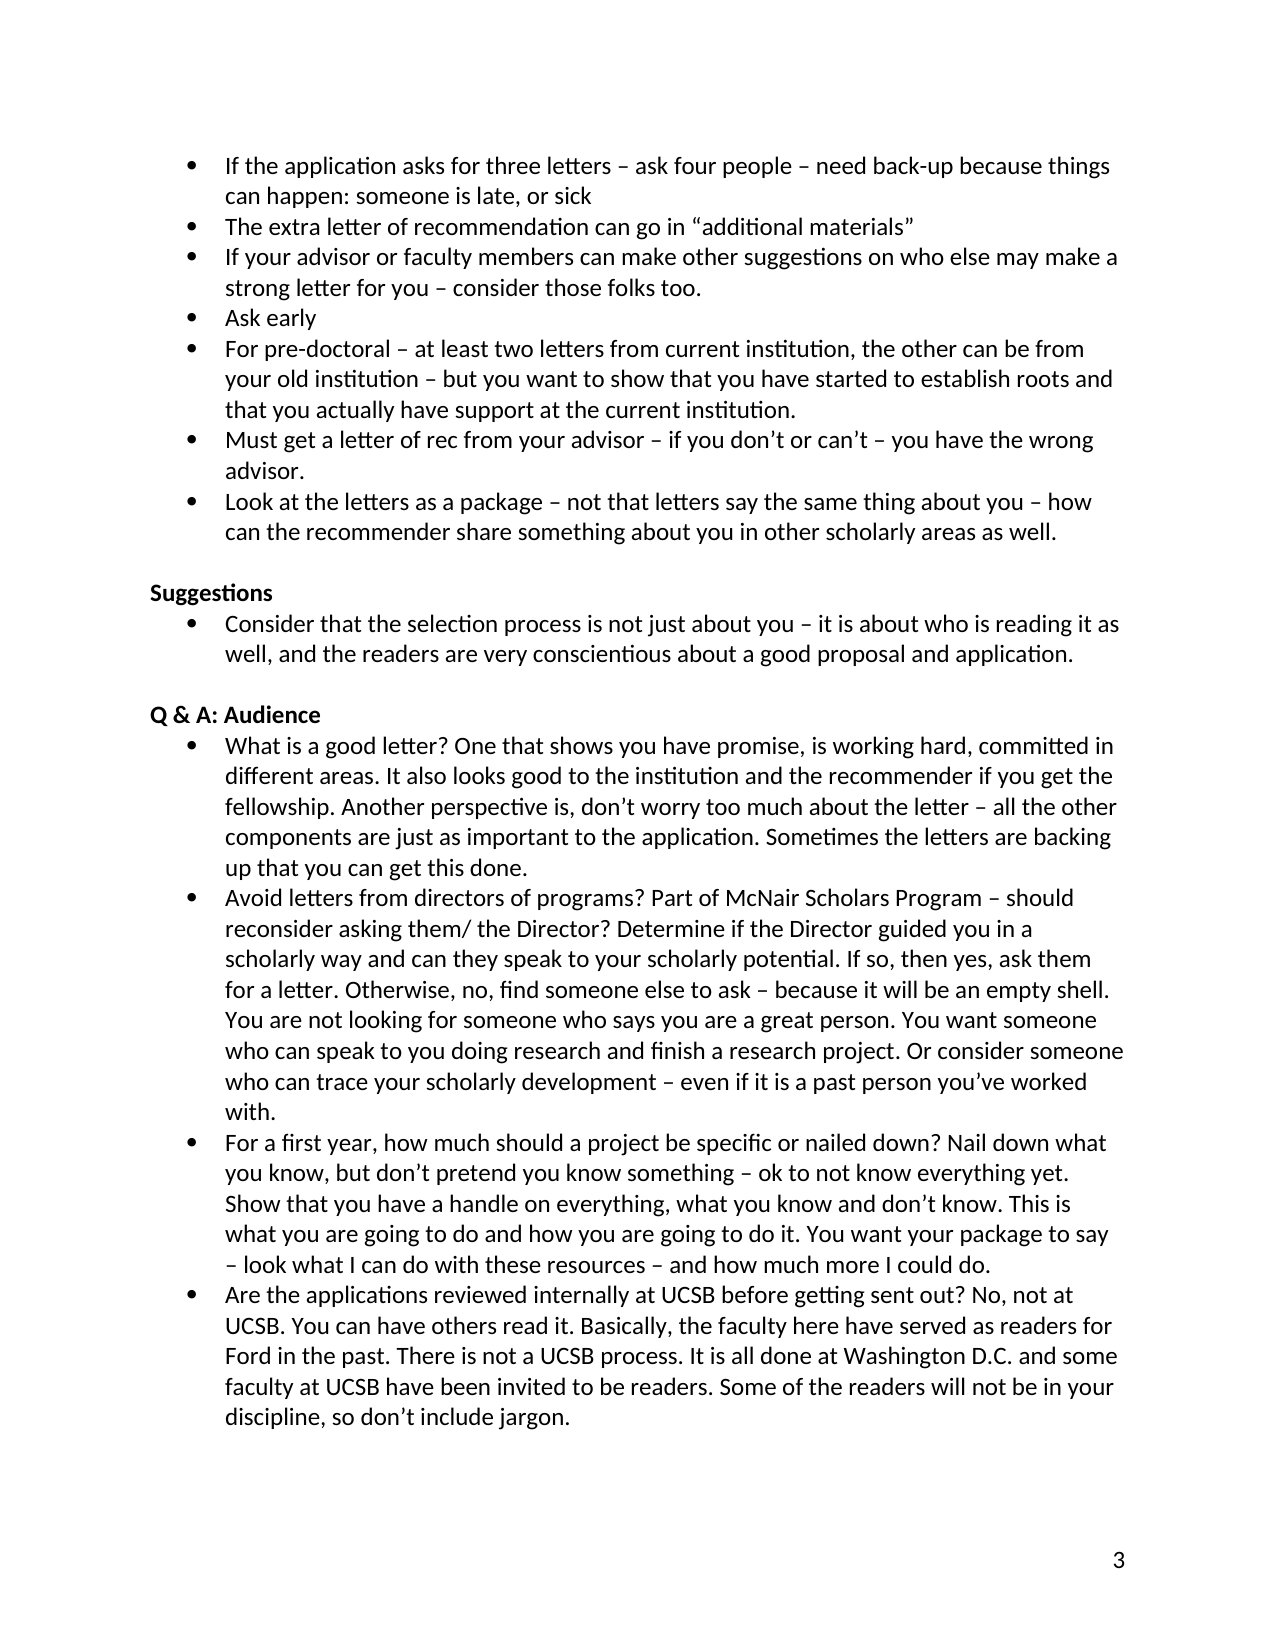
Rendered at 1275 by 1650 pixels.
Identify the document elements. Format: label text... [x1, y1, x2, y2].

list For a first year, how much should a project be specific or nailed down? Nail down what you know, but don’t pretend you know something – ok to not know everything yet. Show that you have a handle on everything, what you know and don’t know. This is what you are going to do and how you are going to do it. You want your package to say – look what I can do with these resources – and how much more I could do. [187, 1127, 1125, 1279]
list Look at the letters as a package – not that letters say the same thing about you – how can the recommender share something about you in other scholarly areas as well. [187, 486, 1125, 547]
list For pre-doctoral – at least two letters from current institution, the other can be from your old institution – but you want to show that you have started to establish roots and that you actually have support at the current institution. [187, 333, 1125, 425]
list Avoid letters from directors of programs? Part of McNair Scholars Program – should reconsider asking them/ the Director? Determine if the Director guided you in a scholarly way and can they speak to your scholarly potential. If so, then yes, ask them for a letter. Otherwise, no, find someone else to ask – because it will be an empty shell. You are not looking for someone who says you are a great person. You want someone who can speak to you doing research and finish a research project. Or consider someone who can trace your scholarly development – even if it is a past person you’ve worked with. [187, 882, 1125, 1127]
list Consider that the selection process is not just about you – it is about who is reading it as well, and the readers are very conscientious about a good proposal and application. [187, 608, 1125, 669]
list Must get a letter of rec from your advisor – if you don’t or can’t – you have the wrong advisor. [187, 425, 1125, 486]
text Suggestions [150, 577, 1125, 608]
list The extra letter of recommendation can go in “additional materials” [187, 211, 1125, 242]
list If your advisor or faculty members can make other suggestions on who else may make a strong letter for you – consider those folks too. [187, 242, 1125, 303]
list Ask early [187, 303, 1125, 333]
text Q & A: Audience [150, 699, 1125, 730]
list Are the applications reviewed internally at UCSB before getting sent out? No, not at UCSB. You can have others read it. Basically, the faculty here have served as readers for Ford in the past. There is not a UCSB process. It is all done at Washington D.C. and some faculty at UCSB have been invited to be readers. Some of the readers will not be in your discipline, so don’t include jargon. [187, 1279, 1125, 1432]
list If the application asks for three letters – ask four people – need back-up because things can happen: someone is late, or sick [187, 150, 1125, 211]
list What is a good letter? One that shows you have promise, is working hard, committed in different areas. It also looks good to the institution and the recommender if you get the fellowship. Another perspective is, don’t worry too much about the letter – all the other components are just as important to the application. Sometimes the letters are backing up that you can get this done. [187, 730, 1125, 882]
